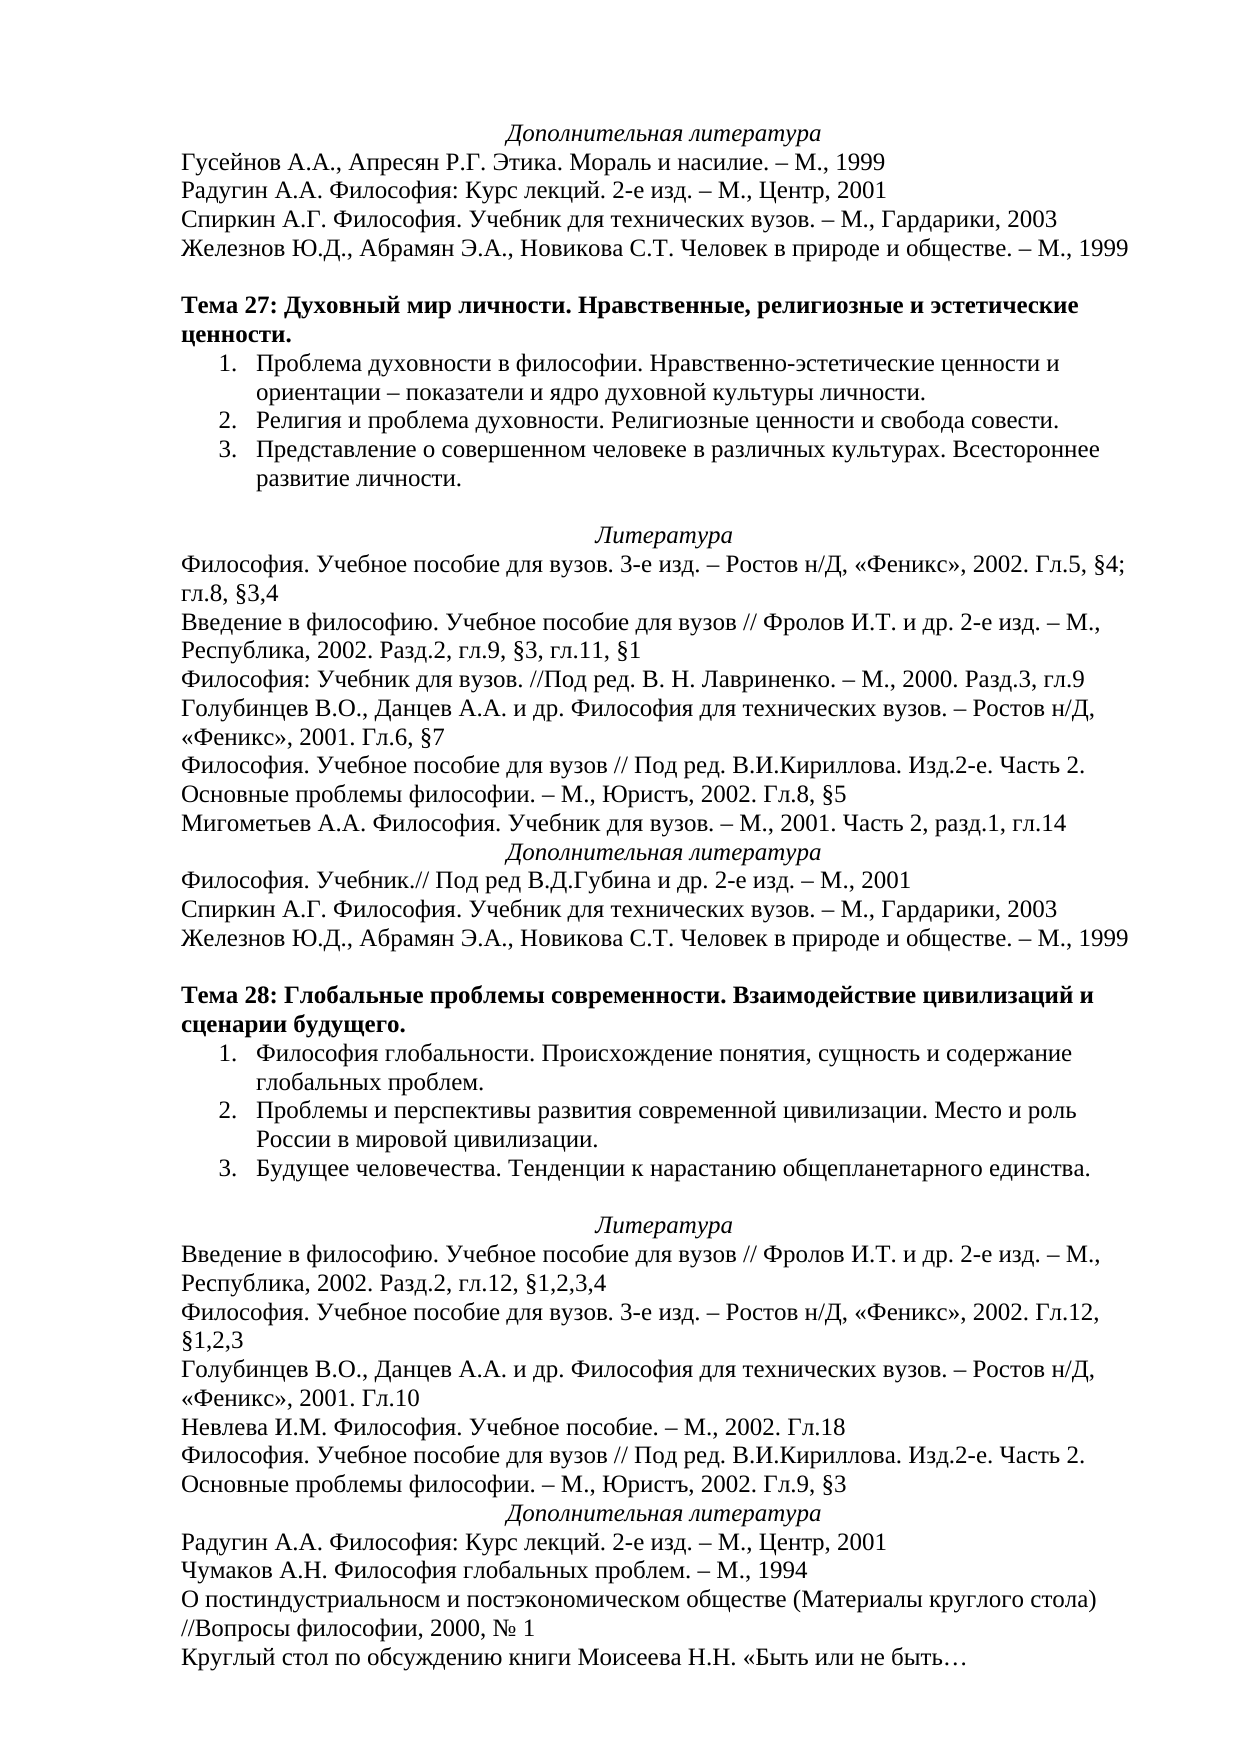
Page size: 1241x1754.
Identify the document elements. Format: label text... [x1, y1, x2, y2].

text Железнов Ю.Д., Абрамян Э.А., Новикова С.Т. Человек в природе и обществе. – М., 1999 [181, 923, 1147, 952]
text Дополнительная литература [181, 1498, 1147, 1527]
text Чумаков А.Н. Философия глобальных проблем. – М., 1994 [181, 1556, 1147, 1584]
text Философия. Учебник.// Под ред В.Д.Губина и др. 2-е изд. – М., 2001 [181, 866, 1147, 894]
text О постиндустриальносм и постэкономическом обществе (Материалы круглого стола) //Вопросы философии, 2000, № 1 [181, 1584, 1147, 1642]
text Философия. Учебное пособие для вузов. 3-е изд. – Ростов н/Д, «Феникс», 2002. Гл.12, §1,2,3 [181, 1297, 1147, 1354]
text Тема 27: Духовный мир личности. Нравственные, религиозные и эстетические ценности. [181, 291, 1147, 348]
list Представление о совершенном человеке в различных культурах. Всестороннее развитие личности. [218, 434, 1147, 492]
text Радугин А.А. Философия: Курс лекций. 2-е изд. – М., Центр, 2001 [181, 176, 1147, 204]
list Проблемы и перспективы развития современной цивилизации. Место и роль России в мировой цивилизации. [218, 1096, 1147, 1153]
text Радугин А.А. Философия: Курс лекций. 2-е изд. – М., Центр, 2001 [181, 1527, 1147, 1556]
text Мигометьев А.А. Философия. Учебник для вузов. – М., 2001. Часть 2, разд.1, гл.14 [181, 808, 1147, 837]
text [181, 1642, 1147, 1671]
list Религия и проблема духовности. Религиозные ценности и свобода совести. [218, 406, 1147, 434]
list Будущее человечества. Тенденции к нарастанию общепланетарного единства. [218, 1153, 1147, 1182]
list Проблема духовности в философии. Нравственно-эстетические ценности и ориентации – показатели и ядро духовной культуры личности. [218, 348, 1147, 406]
text Дополнительная литература [181, 837, 1147, 866]
text Литература [181, 521, 1147, 549]
list Философия глобальности. Происхождение понятия, сущность и содержание глобальных проблем. [218, 1038, 1147, 1096]
text Литература [181, 1211, 1147, 1239]
text Спиркин А.Г. Философия. Учебник для технических вузов. – М., Гардарики, 2003 [181, 894, 1147, 923]
text Спиркин А.Г. Философия. Учебник для технических вузов. – М., Гардарики, 2003 [181, 204, 1147, 233]
text Тема 28: Глобальные проблемы современности. Взаимодействие цивилизаций и сценарии будущего. [181, 981, 1147, 1038]
text Философия: Учебник для вузов. //Под ред. В. Н. Лавриненко. – М., 2000. Разд.3, гл.9 [181, 664, 1147, 693]
text Философия. Учебное пособие для вузов // Под ред. В.И.Кириллова. Изд.2-е. Часть 2. Основные проблемы философии. – М., Юристъ, 2002. Гл.9, §3 [181, 1441, 1147, 1498]
text Введение в философию. Учебное пособие для вузов // Фролов И.Т. и др. 2-е изд. – М., Республика, 2002. Разд.2, гл.9, §3, гл.11, §1 [181, 607, 1147, 664]
text Голубинцев В.О., Данцев А.А. и др. Философия для технических вузов. – Ростов н/Д, «Феникс», 2001. Гл.10 [181, 1354, 1147, 1412]
text Введение в философию. Учебное пособие для вузов // Фролов И.Т. и др. 2-е изд. – М., Республика, 2002. Разд.2, гл.12, §1,2,3,4 [181, 1239, 1147, 1297]
text Гусейнов А.А., Апресян Р.Г. Этика. Мораль и насилие. – М., 1999 [181, 147, 1147, 176]
text Философия. Учебное пособие для вузов // Под ред. В.И.Кириллова. Изд.2-е. Часть 2. Основные проблемы философии. – М., Юристъ, 2002. Гл.8, §5 [181, 751, 1147, 808]
text Невлева И.М. Философия. Учебное пособие. – М., 2002. Гл.18 [181, 1412, 1147, 1441]
text Железнов Ю.Д., Абрамян Э.А., Новикова С.Т. Человек в природе и обществе. – М., 1999 [181, 233, 1147, 262]
text Дополнительная литература [181, 118, 1147, 147]
text Философия. Учебное пособие для вузов. 3-е изд. – Ростов н/Д, «Феникс», 2002. Гл.5, §4; гл.8, §3,4 [181, 549, 1147, 607]
text Голубинцев В.О., Данцев А.А. и др. Философия для технических вузов. – Ростов н/Д, «Феникс», 2001. Гл.6, §7 [181, 693, 1147, 751]
